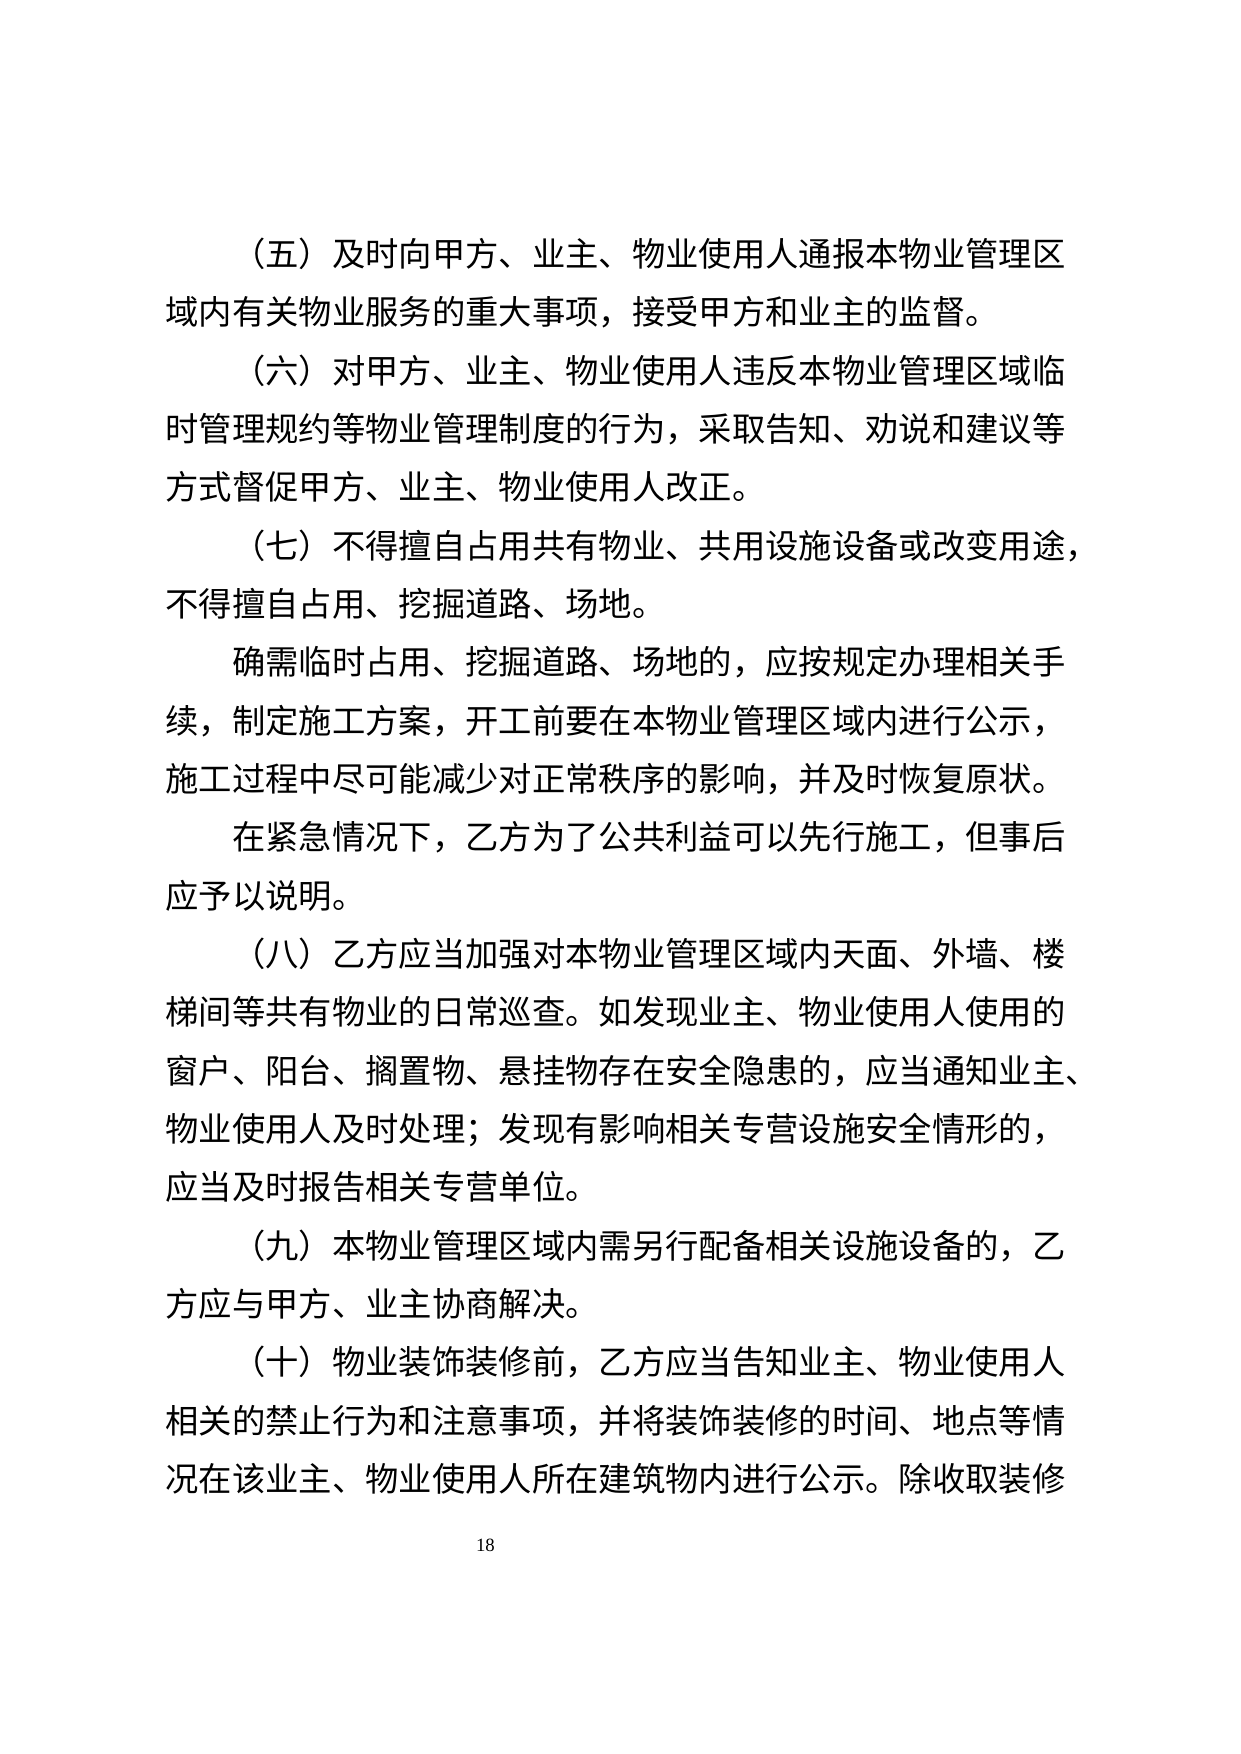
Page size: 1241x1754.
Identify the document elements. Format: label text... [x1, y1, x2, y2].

list （九）本物业管理区域内需另行配备相关设施设备的，乙方应与甲方、业主协商解决。 [165, 1211, 1087, 1328]
list （七）不得擅自占用共有物业、共用设施设备或改变用途，不得擅自占用、挖掘道路、场地。 [165, 511, 1087, 628]
list 在紧急情况下，乙方为了公共利益可以先行施工，但事后应予以说明。 [165, 803, 1087, 920]
list 确需临时占用、挖掘道路、场地的，应按规定办理相关手续，制定施工方案，开工前要在本物业管理区域内进行公示，施工过程中尽可能减少对正常秩序的影响，并及时恢复原状。 [165, 628, 1087, 803]
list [165, 1328, 1087, 1503]
list （五）及时向甲方、业主、物业使用人通报本物业管理区域内有关物业服务的重大事项，接受甲方和业主的监督。 [165, 220, 1087, 336]
list （六）对甲方、业主、物业使用人违反本物业管理区域临时管理规约等物业管理制度的行为，采取告知、劝说和建议等方式督促甲方、业主、物业使用人改正。 [165, 336, 1087, 511]
list （八）乙方应当加强对本物业管理区域内天面、外墙、楼梯间等共有物业的日常巡查。如发现业主、物业使用人使用的窗户、阳台、搁置物、悬挂物存在安全隐患的，应当通知业主、物业使用人及时处理；发现有影响相关专营设施安全情形的，应当及时报告相关专营单位。 [165, 920, 1087, 1211]
